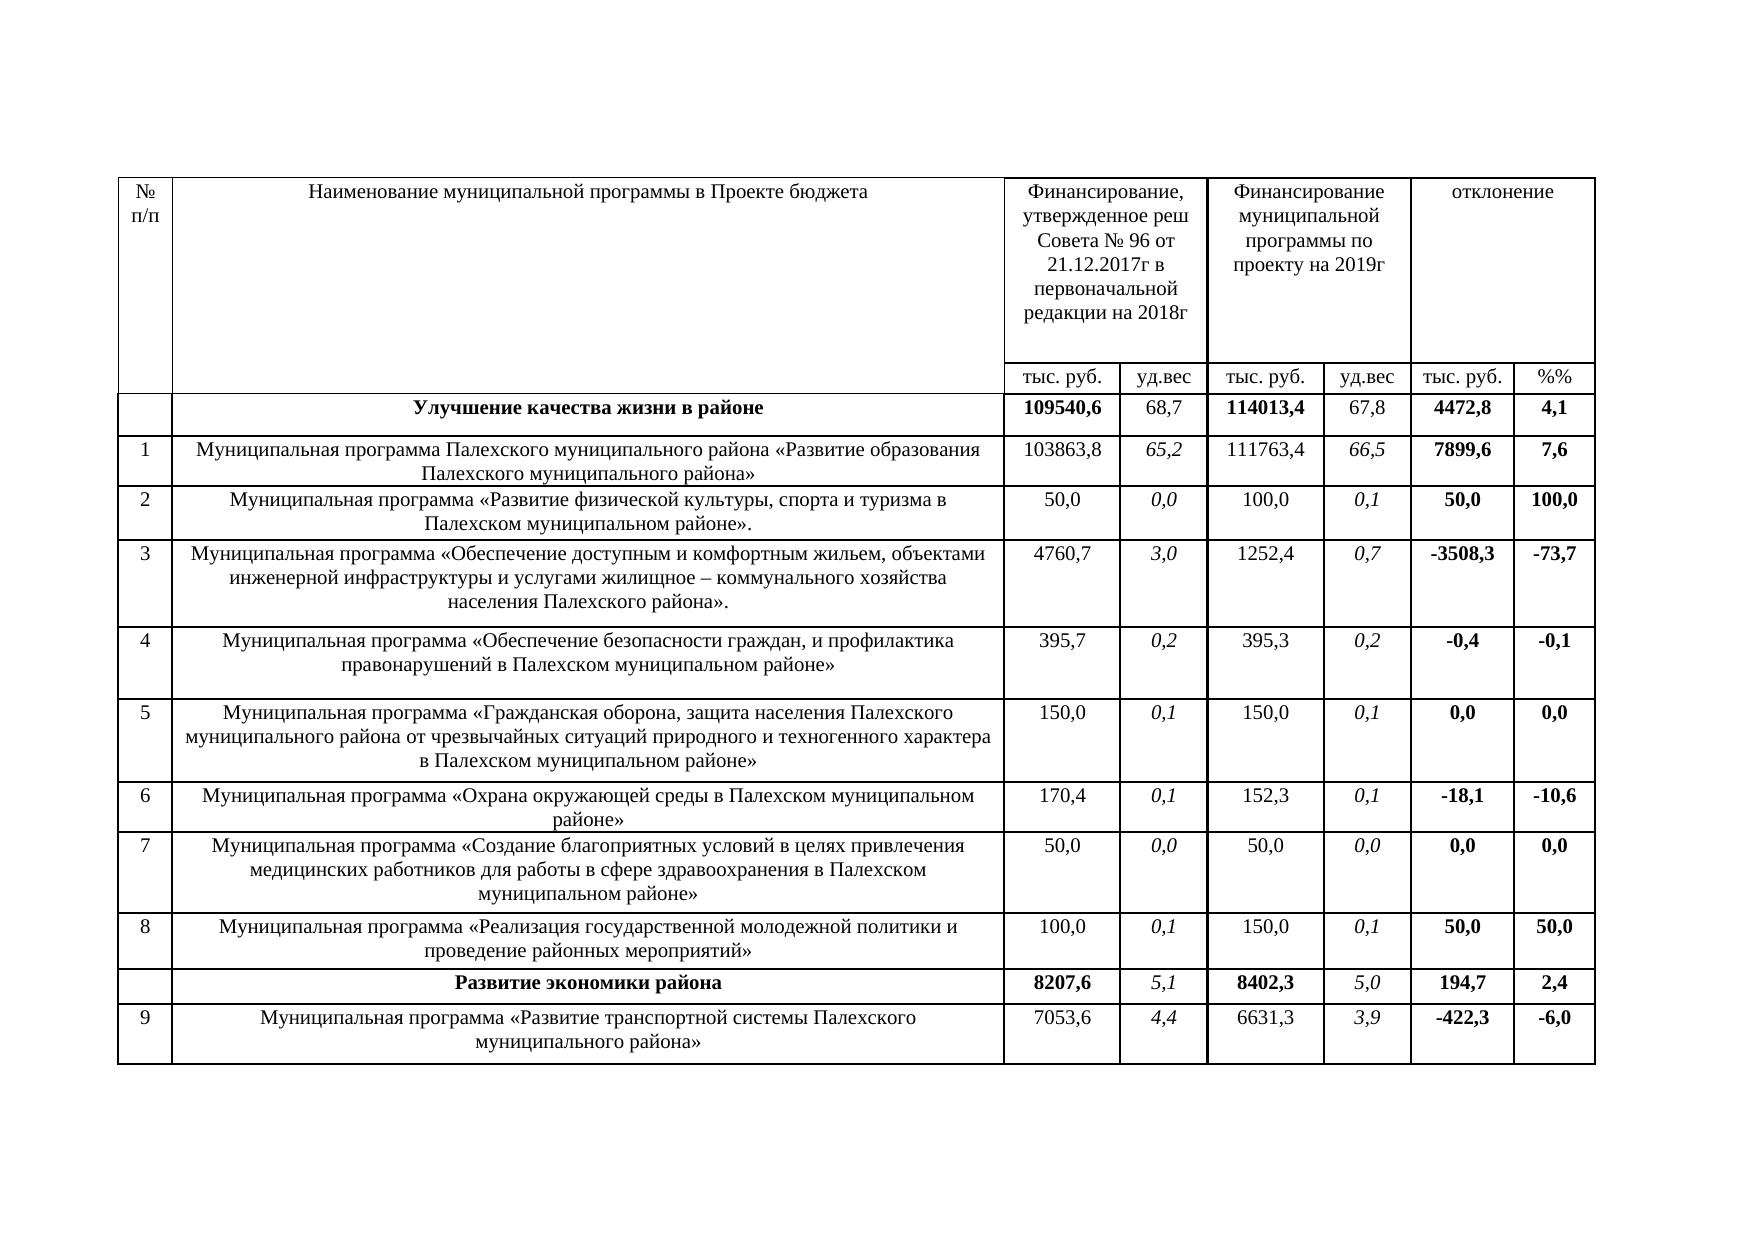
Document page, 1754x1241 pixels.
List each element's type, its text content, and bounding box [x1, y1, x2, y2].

table_cell 7053,6 [1005, 1005, 1119, 1062]
table_cell 395,7 [1005, 628, 1119, 697]
table_cell -422,3 [1412, 1005, 1513, 1062]
table_cell 152,3 [1209, 783, 1323, 831]
table_header Наименование муниципальной программы в Проекте бюджета [173, 178, 1004, 393]
table_cell 8 [119, 914, 171, 968]
table_cell 114013,4 [1209, 395, 1323, 435]
table_cell 0,1 [1325, 487, 1410, 539]
table_cell -6,0 [1515, 1005, 1594, 1062]
table_cell 0,1 [1121, 783, 1206, 831]
table_cell 194,7 [1412, 970, 1513, 1003]
table_cell -0,4 [1412, 628, 1513, 697]
table_cell Муниципальная программа «Обеспечение безопасности граждан, и профилактика правонарушений в Палехском муниципальном районе» [173, 628, 1003, 697]
table_cell Муниципальная программа «Гражданская оборона, защита населения Палехского муниципального района от чрезвычайных ситуаций природного и техногенного характера в Палехском муниципальном районе» [173, 700, 1003, 781]
table_cell 5 [119, 700, 171, 781]
table_cell 5,0 [1325, 970, 1410, 1003]
table_cell 6 [119, 783, 171, 831]
table_cell 65,2 [1121, 437, 1206, 485]
table_cell Муниципальная программа Палехского муниципального района «Развитие образования Палехского муниципального района» [173, 437, 1003, 485]
table_cell [119, 970, 171, 1003]
table_cell 50,0 [1515, 914, 1594, 968]
table_cell 0,2 [1325, 628, 1410, 697]
table_cell 4,1 [1515, 395, 1594, 435]
table_cell -18,1 [1412, 783, 1513, 831]
table_cell 0,0 [1515, 700, 1594, 781]
table_cell 50,0 [1412, 487, 1513, 539]
table_cell 50,0 [1412, 914, 1513, 968]
table_cell 50,0 [1209, 833, 1323, 912]
table_cell 0,0 [1325, 833, 1410, 912]
table_cell 1252,4 [1209, 541, 1323, 626]
table_cell 5,1 [1121, 970, 1206, 1003]
table_cell 4760,7 [1005, 541, 1119, 626]
table_cell 170,4 [1005, 783, 1119, 831]
table_cell 50,0 [1005, 833, 1119, 912]
table_cell 100,0 [1209, 487, 1323, 539]
table_cell 100,0 [1515, 487, 1594, 539]
table_header № п/п [119, 178, 172, 393]
table_cell 67,8 [1325, 395, 1410, 435]
table_header Финансирование, утвержденное реш Совета № 96 от 21.12.2017г в первоначальной редакции на 2018г [1005, 179, 1206, 362]
table_cell уд.вес [1121, 364, 1206, 393]
table_cell 3 [119, 541, 171, 626]
table_cell 0,0 [1121, 487, 1206, 539]
table_cell 3,9 [1325, 1005, 1410, 1062]
table_cell Развитие экономики района [173, 970, 1003, 1003]
table_cell -10,6 [1515, 783, 1594, 831]
table_cell 0,0 [1412, 833, 1513, 912]
table_cell 8402,3 [1209, 970, 1323, 1003]
table_cell 150,0 [1209, 914, 1323, 968]
table_cell 2,4 [1515, 970, 1594, 1003]
table_cell %% [1515, 364, 1594, 393]
table_cell -73,7 [1515, 541, 1594, 626]
table_cell 0,1 [1121, 914, 1206, 968]
table_cell 0,1 [1325, 700, 1410, 781]
table_cell тыс. руб. [1209, 364, 1323, 393]
table_cell 0,1 [1121, 700, 1206, 781]
table_cell 9 [119, 1005, 171, 1062]
table_cell 0,1 [1325, 914, 1410, 968]
table_cell Муниципальная программа «Обеспечение доступным и комфортным жильем, объектами инженерной инфраструктуры и услугами жилищное – коммунального хозяйства населения Палехского района». [173, 541, 1003, 626]
table_cell -3508,3 [1412, 541, 1513, 626]
table_cell 4472,8 [1412, 395, 1513, 435]
table_cell Муниципальная программа «Развитие транспортной системы Палехского муниципального района» [173, 1005, 1003, 1062]
table_cell -0,1 [1515, 628, 1594, 697]
table_cell тыс. руб. [1412, 364, 1513, 393]
table_cell 150,0 [1209, 700, 1323, 781]
table_cell Муниципальная программа «Реализация государственной молодежной политики и проведение районных мероприятий» [173, 914, 1003, 968]
table_cell 2 [119, 487, 171, 539]
table_cell 0,2 [1121, 628, 1206, 697]
table_header Финансирование муниципальной программы по проекту на 2019г [1209, 179, 1410, 362]
table_cell тыс. руб. [1005, 364, 1119, 393]
table_cell 0,1 [1325, 783, 1410, 831]
table_cell 68,7 [1121, 395, 1206, 435]
table_cell 150,0 [1005, 700, 1119, 781]
table_cell 50,0 [1005, 487, 1119, 539]
table_cell Улучшение качества жизни в районе [173, 394, 1003, 435]
table_cell 4,4 [1121, 1005, 1206, 1062]
table_cell 0,0 [1515, 833, 1594, 912]
table_cell 8207,6 [1005, 970, 1119, 1003]
table_cell 0,7 [1325, 541, 1410, 626]
table_cell 3,0 [1121, 541, 1206, 626]
table_cell 100,0 [1005, 914, 1119, 968]
table_cell 6631,3 [1209, 1005, 1323, 1062]
table_cell Муниципальная программа «Создание благоприятных условий в целях привлечения медицинских работников для работы в сфере здравоохранения в Палехском муниципальном районе» [173, 833, 1003, 912]
table_cell 66,5 [1325, 437, 1410, 485]
table_cell уд.вес [1325, 364, 1410, 393]
table_cell 4 [119, 628, 171, 697]
table_cell 7 [119, 833, 171, 912]
table_cell 111763,4 [1209, 437, 1323, 485]
table_header отклонение [1412, 179, 1594, 362]
table_cell 103863,8 [1005, 437, 1119, 485]
table_cell 1 [119, 437, 171, 485]
table_cell 0,0 [1412, 700, 1513, 781]
table_cell 0,0 [1121, 833, 1206, 912]
table_cell 109540,6 [1005, 395, 1119, 435]
table_cell Муниципальная программа «Развитие физической культуры, спорта и туризма в Палехском муниципальном районе». [173, 487, 1003, 539]
table_cell 395,3 [1209, 628, 1323, 697]
table_cell Муниципальная программа «Охрана окружающей среды в Палехском муниципальном районе» [173, 783, 1003, 831]
table_cell 7899,6 [1412, 437, 1513, 485]
table_cell 7,6 [1515, 437, 1594, 485]
table_cell [119, 394, 171, 435]
